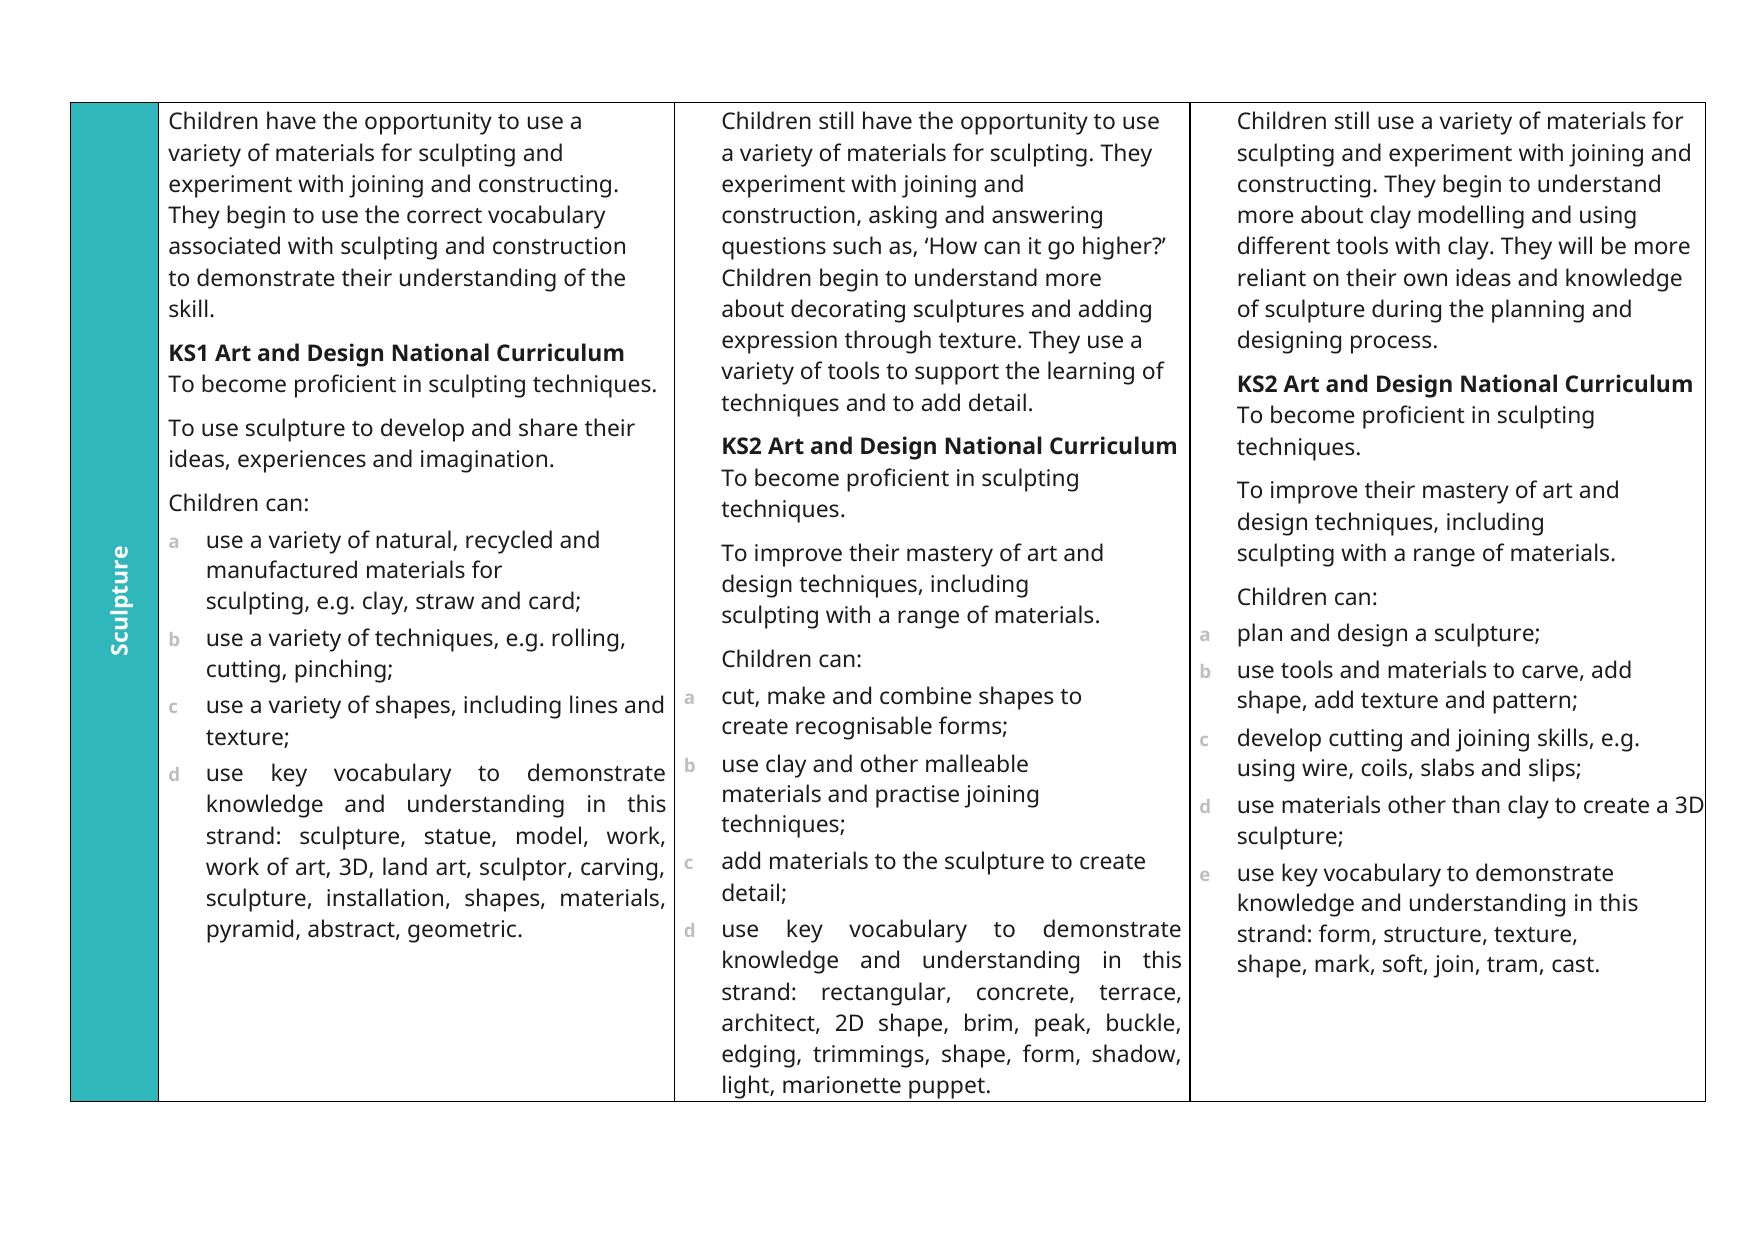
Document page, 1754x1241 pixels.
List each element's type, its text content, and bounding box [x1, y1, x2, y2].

table_cell Children have the opportunity to use a variety of materials for sculpting and experiment with joining and constructing. They begin to use the correct vocabulary associated with sculpting and construction to demonstrate their understanding of the skill. KS1 Art and Design National Curriculum To become proficient in sculpting techniques. To use sculpture to develop and share their ideas, experiences and imagination. Children can: use a variety of natural, recycled and manufactured materials for sculpting, e.g. clay, straw and card; use a variety of techniques, e.g. rolling, cutting, pinching; use a variety of shapes, including lines and texture; use key vocabulary to demonstrate knowledge and understanding in this strand: sculpture, statue, model, work, work of art, 3D, land art, sculptor, carving, sculpture, installation, shapes, materials, pyramid, abstract, geometric. [159, 103, 674, 1101]
table_cell Sculpture [71, 103, 158, 1101]
table_cell Children still use a variety of materials for sculpting and experiment with joining and constructing. They begin to understand more about clay modelling and using different tools with clay. They will be more reliant on their own ideas and knowledge of sculpture during the planning and designing process. KS2 Art and Design National Curriculum To become proficient in sculpting techniques. To improve their mastery of art and design techniques, including sculpting with a range of materials. Children can: plan and design a sculpture; use tools and materials to carve, add shape, add texture and pattern; develop cutting and joining skills, e.g. using wire, coils, slabs and slips; use materials other than clay to create a 3D sculpture; use key vocabulary to demonstrate knowledge and understanding in this strand: form, structure, texture, shape, mark, soft, join, tram, cast. [1191, 103, 1705, 1101]
table_cell Children still have the opportunity to use a variety of materials for sculpting. They experiment with joining and construction, asking and answering questions such as, ‘How can it go higher?’ Children begin to understand more about decorating sculptures and adding expression through texture. They use a variety of tools to support the learning of techniques and to add detail. KS2 Art and Design National Curriculum To become proficient in sculpting techniques. To improve their mastery of art and design techniques, including sculpting with a range of materials. Children can: cut, make and combine shapes to create recognisable forms; use clay and other malleable materials and practise joining techniques; add materials to the sculpture to create detail; use key vocabulary to demonstrate knowledge and understanding in this strand: rectangular, concrete, terrace, architect, 2D shape, brim, peak, buckle, edging, trimmings, shape, form, shadow, light, marionette puppet. [675, 103, 1189, 1101]
